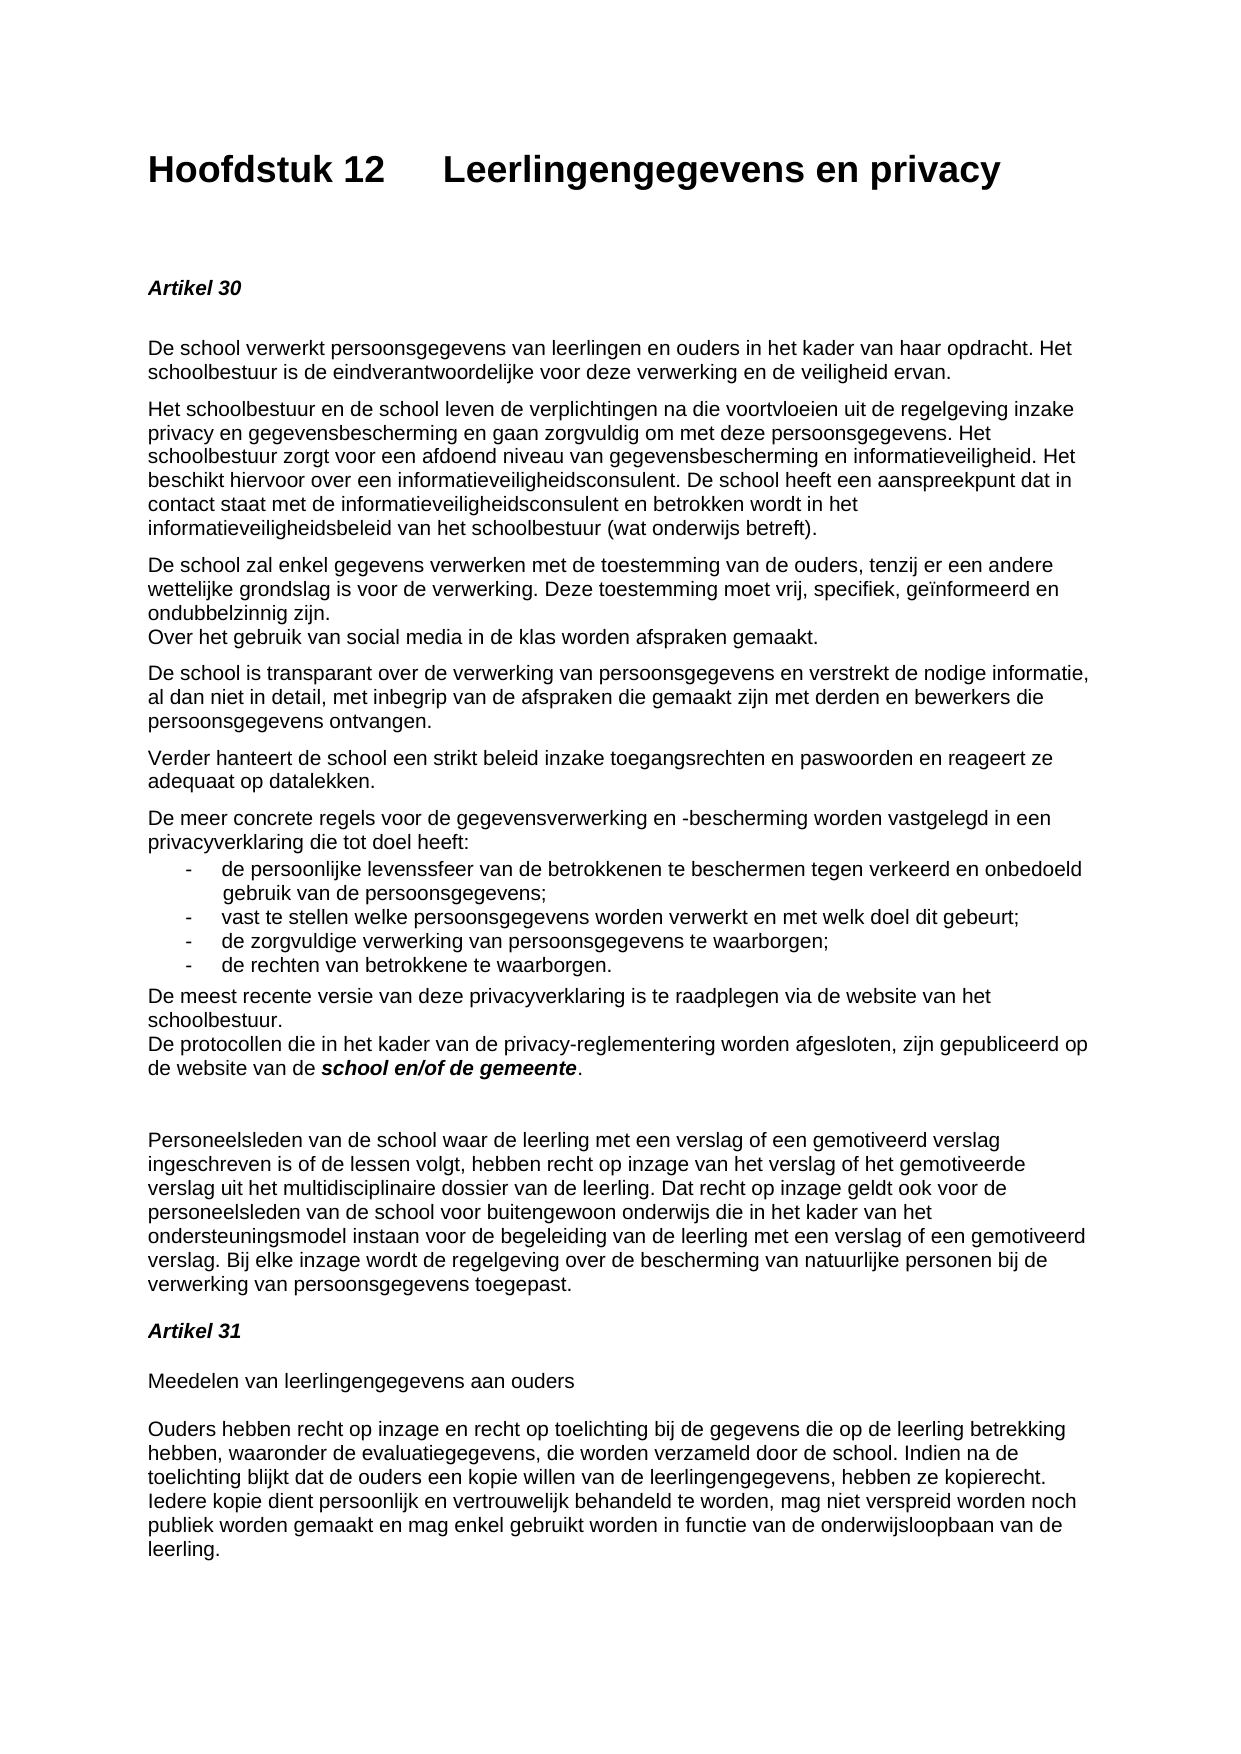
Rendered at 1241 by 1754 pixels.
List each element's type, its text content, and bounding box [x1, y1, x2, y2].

list de persoonlijke levenssfeer van de betrokkenen te beschermen tegen verkeerd en onbedoeld gebruik van de persoonsgegevens; [185, 857, 1093, 903]
text Ouders hebben recht op inzage en recht op toelichting bij de gegevens die op de leerling betrekking hebben, waaronder de evaluatiegegevens, die worden verzameld door de school. Indien na de toelichting blijkt dat de ouders een kopie willen van de leerlingengegevens, hebben ze kopierecht. [148, 1417, 1093, 1489]
list Artikel 31 [148, 1319, 1093, 1343]
list Verder hanteert de school een strikt beleid inzake toegangsrechten en paswoorden en reageert ze adequaat op datalekken. [148, 744, 1093, 793]
list Het schoolbestuur en de school leven de verplichtingen na die voortvloeien uit de regelgeving inzake privacy en gegevensbescherming en gaan zorgvuldig om met deze persoonsgegevens. Het schoolbestuur zorgt voor een afdoend niveau van gegevensbescherming en informatieveiligheid. Het beschikt hiervoor over een informatieveiligheidsconsulent. De school heeft een aanspreekpunt dat in contact staat met de informatieveiligheidsconsulent en betrokken wordt in het informatieveiligheidsbeleid van het schoolbestuur (wat onderwijs betreft). [148, 395, 1093, 540]
list Personeelsleden van de school waar de leerling met een verslag of een gemotiveerd verslag ingeschreven is of de lessen volgt, hebben recht op inzage van het verslag of het gemotiveerde verslag uit het multidisciplinaire dossier van de leerling. Dat recht op inzage geldt ook voor de personeelsleden van de school voor buitengewoon onderwijs die in het kader van het ondersteuningsmodel instaan voor de begeleiding van de leerling met een verslag of een gemotiveerd verslag. Bij elke inzage wordt de regelgeving over de bescherming van natuurlijke personen bij de verwerking van persoonsgegevens toegepast. [148, 1128, 1093, 1295]
list de zorgvuldige verwerking van persoonsgegevens te waarborgen; [185, 927, 1093, 951]
list De school verwerkt persoonsgegevens van leerlingen en ouders in het kader van haar opdracht. Het schoolbestuur is de eindverantwoordelijke voor deze verwerking en de veiligheid ervan. [148, 334, 1093, 384]
list De school zal enkel gegevens verwerken met de toestemming van de ouders, tenzij er een andere wettelijke grondslag is voor de verwerking. Deze toestemming moet vrij, specifiek, geïnformeerd en ondubbelzinnig zijn. Over het gebruik van social media in de klas worden afspraken gemaakt. [148, 551, 1093, 648]
list De meest recente versie van deze privacyverklaring is te raadplegen via de website van het schoolbestuur. [148, 980, 1093, 1032]
list de rechten van betrokkene te waarborgen. [185, 951, 1093, 977]
list De meer concrete regels voor de gegevensverwerking en -bescherming worden vastgelegd in een privacyverklaring die tot doel heeft: [148, 804, 1093, 854]
text Iedere kopie dient persoonlijk en vertrouwelijk behandeld te worden, mag niet verspreid worden noch publiek worden gemaakt en mag enkel gebruikt worden in functie van de onderwijsloopbaan van de leerling. [148, 1489, 1093, 1561]
text Meedelen van leerlingengegevens aan ouders [148, 1369, 1093, 1393]
list Artikel 30 [148, 276, 1093, 299]
list vast te stellen welke persoonsgegevens worden verwerkt en met welk doel dit gebeurt; [185, 903, 1093, 927]
list De school is transparant over de verwerking van persoonsgegevens en verstrekt de nodige informatie, al dan niet in detail, met inbegrip van de afspraken die gemaakt zijn met derden en bewerkers die persoonsgegevens ontvangen. [148, 659, 1093, 733]
list De protocollen die in het kader van de privacy-reglementering worden afgesloten, zijn gepubliceerd op de website van de school en/of de gemeente. [148, 1032, 1093, 1080]
text Hoofdstuk 12 Leerlingengegevens en privacy [148, 148, 1093, 191]
